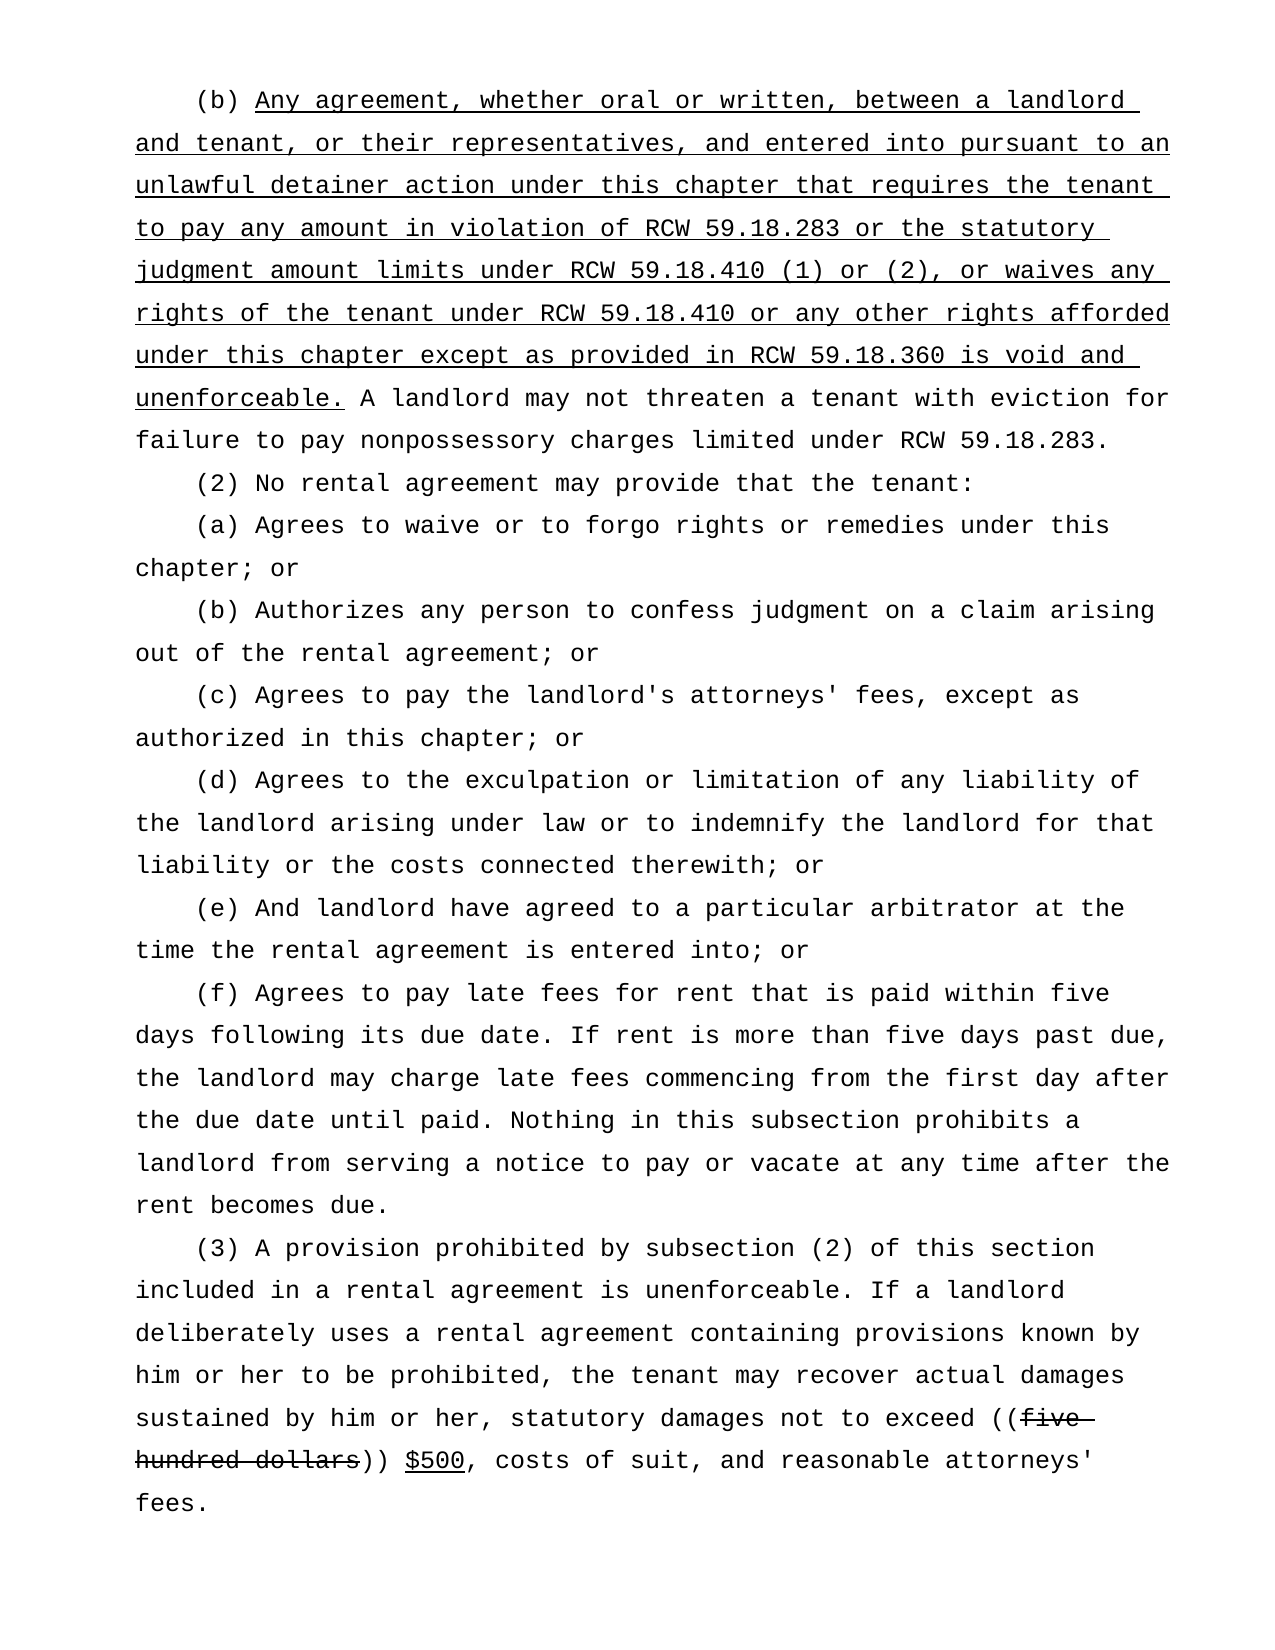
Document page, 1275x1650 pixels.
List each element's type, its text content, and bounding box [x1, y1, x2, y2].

text (f) Agrees to pay late fees for rent that is paid within five days following its due date. If rent is more than five days past due, the landlord may charge late fees commencing from the first day after the due date until paid. Nothing in this subsection prohibits a landlord from serving a notice to pay or vacate at any time after the rent becomes due. [135, 967, 1170, 1222]
text (3) A provision prohibited by subsection (2) of this section included in a rental agreement is unenforceable. If a landlord deliberately uses a rental agreement containing provisions known by him or her to be prohibited, the tenant may recover actual damages sustained by him or her, statutory damages not to exceed ((five hundred dollars)) $500, costs of suit, and reasonable attorneys' fees. [135, 1222, 1170, 1520]
text (b) Any agreement, whether oral or written, between a landlord and tenant, or their representatives, and entered into pursuant to an unlawful detainer action under this chapter that requires the tenant to pay any amount in violation of RCW 59.18.283 or the statutory judgment amount limits under RCW 59.18.410 (1) or (2), or waives any rights of the tenant under RCW 59.18.410 or any other rights afforded under this chapter except as provided in RCW 59.18.360 is void and unenforceable. A landlord may not threaten a tenant with eviction for failure to pay nonpossessory charges limited under RCW 59.18.283. [135, 75, 1170, 154]
text (e) And landlord have agreed to a particular arbitrator at the time the rental agreement is entered into; or [135, 882, 1170, 967]
text (b) Any agreement, whether oral or written, between a landlord and tenant, or their representatives, and entered into pursuant to an unlawful detainer action under this chapter that requires the tenant to pay any amount in violation of RCW 59.18.283 or the statutory judgment amount limits under RCW 59.18.410 (1) or (2), or waives any rights of the tenant under RCW 59.18.410 or any other rights afforded under this chapter except as provided in RCW 59.18.360 is void and unenforceable. A landlord may not threaten a tenant with eviction for failure to pay nonpossessory charges limited under RCW 59.18.283. [135, 283, 1170, 324]
text (b) Any agreement, whether oral or written, between a landlord and tenant, or their representatives, and entered into pursuant to an unlawful detainer action under this chapter that requires the tenant to pay any amount in violation of RCW 59.18.283 or the statutory judgment amount limits under RCW 59.18.410 (1) or (2), or waives any rights of the tenant under RCW 59.18.410 or any other rights afforded under this chapter except as provided in RCW 59.18.360 is void and unenforceable. A landlord may not threaten a tenant with eviction for failure to pay nonpossessory charges limited under RCW 59.18.283. [135, 325, 1170, 457]
text (2) No rental agreement may provide that the tenant: [135, 457, 1170, 500]
text (b) Any agreement, whether oral or written, between a landlord and tenant, or their representatives, and entered into pursuant to an unlawful detainer action under this chapter that requires the tenant to pay any amount in violation of RCW 59.18.283 or the statutory judgment amount limits under RCW 59.18.410 (1) or (2), or waives any rights of the tenant under RCW 59.18.410 or any other rights afforded under this chapter except as provided in RCW 59.18.360 is void and unenforceable. A landlord may not threaten a tenant with eviction for failure to pay nonpossessory charges limited under RCW 59.18.283. [135, 155, 1170, 196]
text (a) Agrees to waive or to forgo rights or remedies under this chapter; or [135, 500, 1170, 585]
text (b) Any agreement, whether oral or written, between a landlord and tenant, or their representatives, and entered into pursuant to an unlawful detainer action under this chapter that requires the tenant to pay any amount in violation of RCW 59.18.283 or the statutory judgment amount limits under RCW 59.18.410 (1) or (2), or waives any rights of the tenant under RCW 59.18.410 or any other rights afforded under this chapter except as provided in RCW 59.18.360 is void and unenforceable. A landlord may not threaten a tenant with eviction for failure to pay nonpossessory charges limited under RCW 59.18.283. [135, 198, 1170, 281]
text (b) Authorizes any person to confess judgment on a claim arising out of the rental agreement; or [135, 585, 1170, 670]
text (c) Agrees to pay the landlord's attorneys' fees, except as authorized in this chapter; or [135, 670, 1170, 755]
text (d) Agrees to the exculpation or limitation of any liability of the landlord arising under law or to indemnify the landlord for that liability or the costs connected therewith; or [135, 755, 1170, 882]
